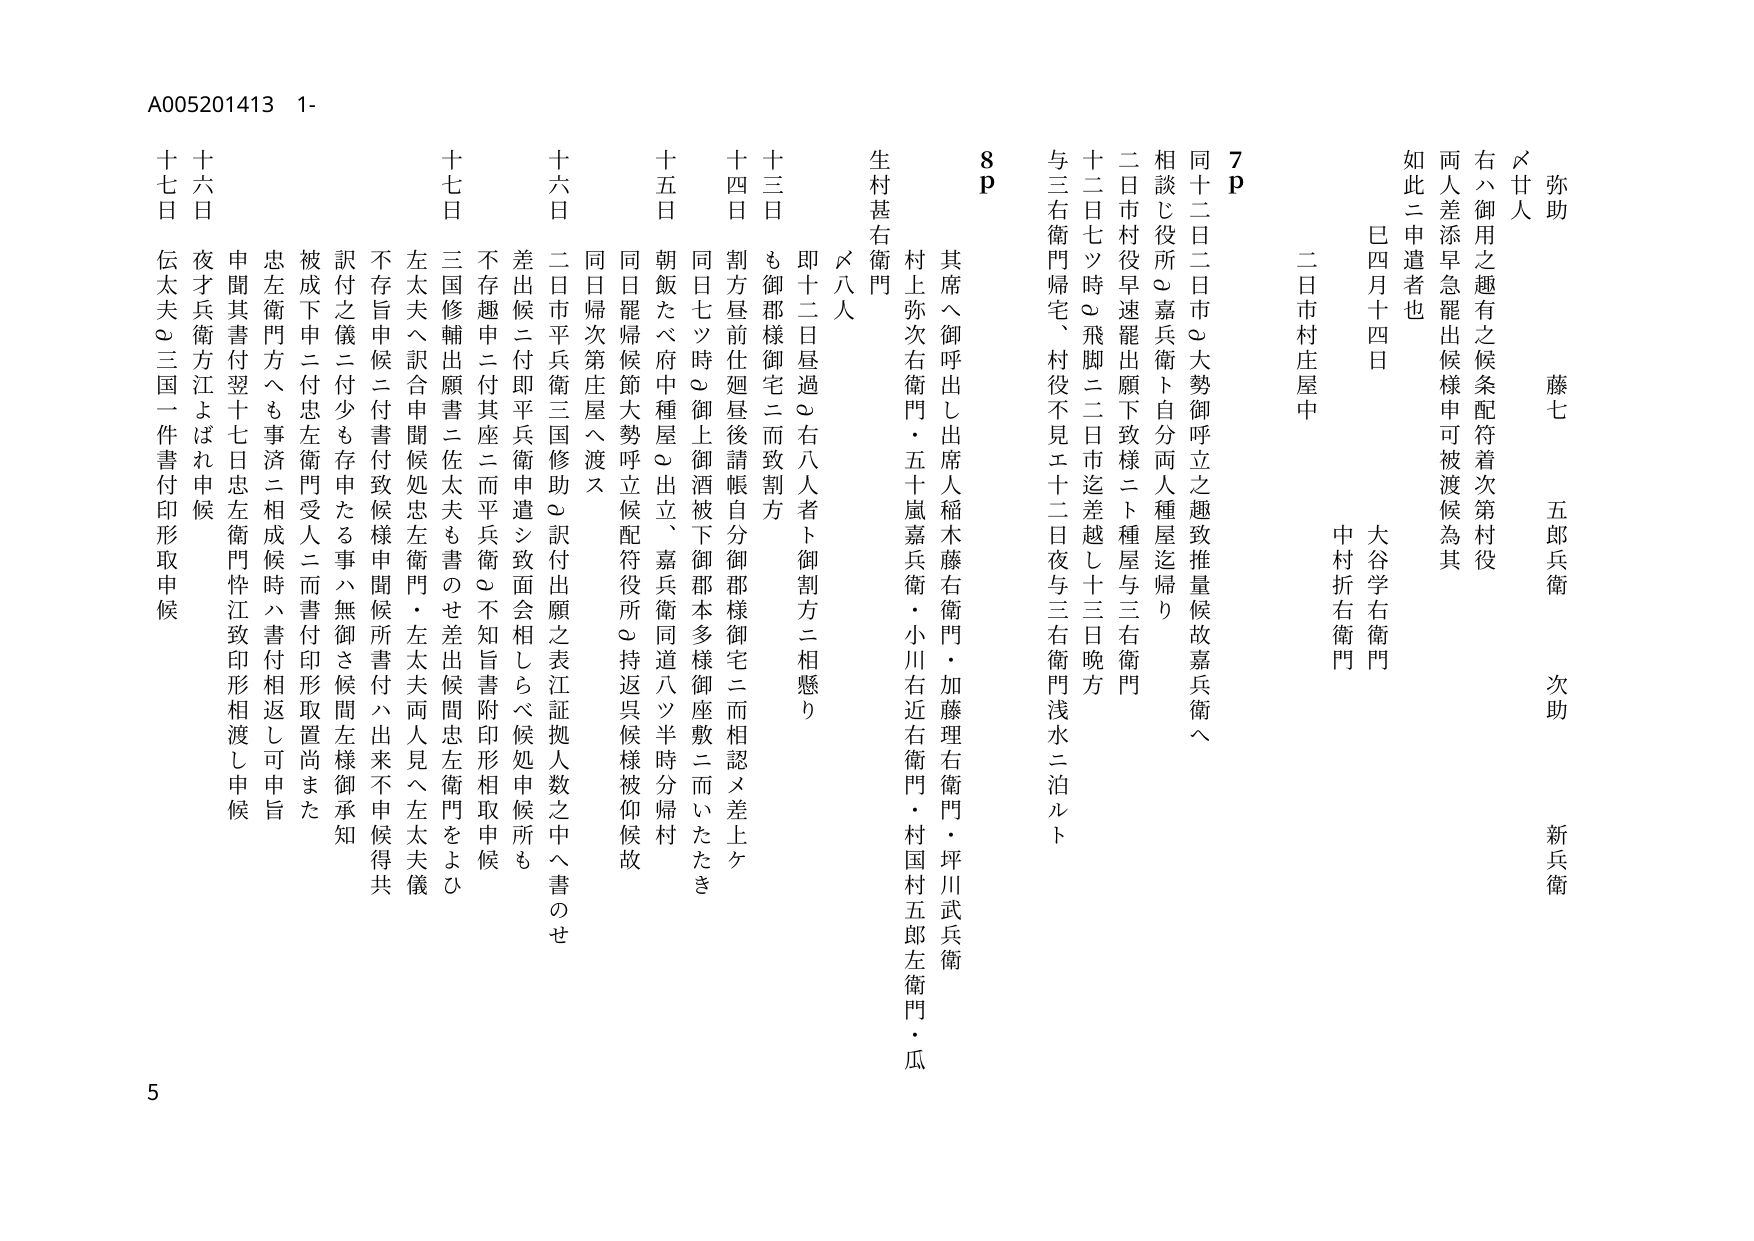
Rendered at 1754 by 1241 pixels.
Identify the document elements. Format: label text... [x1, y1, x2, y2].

text 十七日 三国修輔出願書ニ佐太夫も書のせ差出候間忠左衛門をよひ [435, 149, 470, 1074]
text 二日市村役早速罷出願下致様ニト種屋与三右衛門 [1112, 149, 1147, 1074]
text 〆廿人 [1503, 149, 1539, 1074]
text 訳付之儀ニ付少も存申たる事ハ無御さ候間左様御承知 [328, 149, 363, 1074]
text 与三右衛門帰宅、村役不見エ十二日夜与三右衛門浅水ニ泊ルト [1040, 149, 1076, 1074]
text 同日七ツ時∂御上御酒被下御郡本多様御座敷ニ而いたたき [684, 149, 720, 1074]
text 相談じ役所∂嘉兵衛ト自分両人種屋迄帰り [1147, 149, 1183, 1074]
text 同日帰次第庄屋へ渡ス [577, 149, 613, 1074]
text 中村折右衛門 [1325, 149, 1361, 1074]
text 同日罷帰候節大勢呼立候配符役所∂持返呉候様被仰候故 [613, 149, 648, 1074]
text 不存旨申候ニ付書付致候様申聞候所書付ハ出来不申候得共 [363, 149, 399, 1074]
text ７ｐ [1218, 149, 1254, 1074]
text 十二日七ツ時∂飛脚ニ二日市迄差越し十三日晩方 [1076, 149, 1112, 1074]
text 即十二日昼過∂右八人者ト御割方ニ相懸り [791, 149, 827, 1074]
text 十六日 夜才兵衛方江よばれ申候 [185, 149, 221, 1074]
text 右ハ御用之趣有之候条配符着次第村役 [1468, 149, 1503, 1074]
text 〆八人 [827, 149, 862, 1074]
text 村上弥次右衛門・五十嵐嘉兵衛・小川右近右衛門・村国村五郎左衛門・瓜生村甚右衛門 [862, 149, 933, 1074]
text ８ｐ [969, 149, 1005, 1074]
text 不存趣申ニ付其座ニ而平兵衛∂不知旨書附印形相取申候 [470, 149, 506, 1074]
text 被成下申ニ付忠左衛門受人ニ而書付印形取置尚また [292, 149, 328, 1074]
text 十五日 朝飯たべ府中種屋∂出立、嘉兵衛同道八ツ半時分帰村 [648, 149, 684, 1074]
text 十七日 伝太夫∂三国一件書付印形取申候 [150, 149, 185, 1074]
text 左太夫へ訳合申聞候処忠左衛門・左太夫両人見へ左太夫儀 [399, 149, 435, 1074]
text 其席へ御呼出し出席人稲木藤右衛門・加藤理右衛門・坪川武兵衛 [933, 149, 969, 1074]
text 申聞其書付翌十七日忠左衛門忰江致印形相渡し申候 [221, 149, 257, 1074]
text 差出候ニ付即平兵衛申遣シ致面会相しらべ候処申候所も [506, 149, 542, 1074]
text 同十二日二日市∂大勢御呼立之趣致推量候故嘉兵衛へ [1183, 149, 1218, 1074]
text 十四日 割方昼前仕廻昼後請帳自分御郡様御宅ニ而相認メ差上ケ [720, 149, 755, 1074]
text 十三日 も御郡様御宅ニ而致割方 [755, 149, 791, 1074]
text 弥助 藤七 五郎兵衛 次助 新兵衛 [1539, 149, 1575, 1074]
text 如此ニ申遣者也 [1397, 149, 1432, 1074]
text 二日市村庄屋中 [1290, 149, 1325, 1074]
text 巳四月十四日 大谷学右衛門 [1361, 149, 1397, 1074]
text 忠左衛門方へも事済ニ相成候時ハ書付相返し可申旨 [257, 149, 292, 1074]
text 十六日 二日市平兵衛三国修助∂訳付出願之表江証拠人数之中へ書のせ [542, 149, 577, 1074]
text 両人差添早急罷出候様申可被渡候為其 [1432, 149, 1468, 1074]
